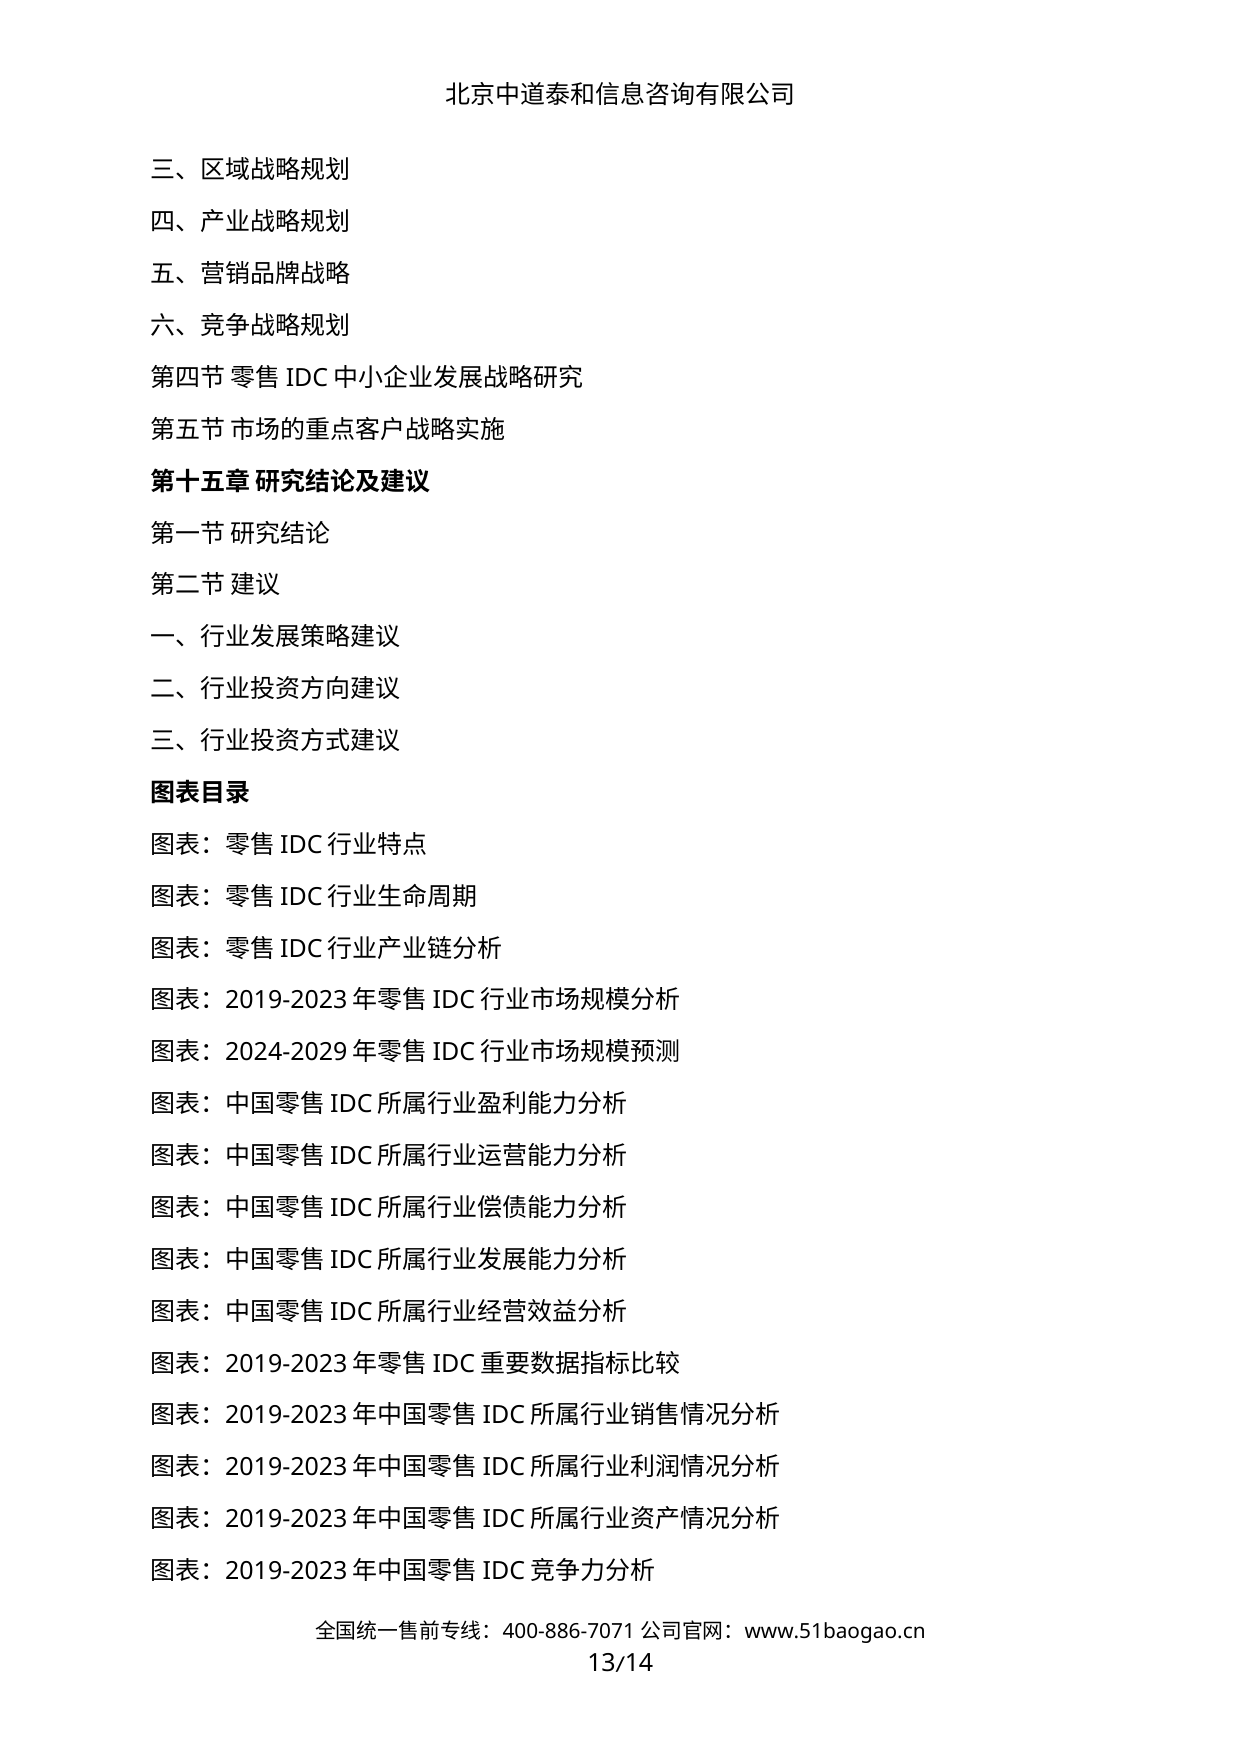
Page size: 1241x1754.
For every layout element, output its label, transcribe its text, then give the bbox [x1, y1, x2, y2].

text 图表：中国零售IDC所属行业盈利能力分析 [150, 1084, 1090, 1120]
text 图表：2019-2023年零售IDC重要数据指标比较 [150, 1343, 1090, 1379]
text 图表：2019-2023年零售IDC行业市场规模分析 [150, 980, 1090, 1016]
text 第二节 建议 [150, 565, 1090, 601]
text 图表：零售IDC行业特点 [150, 824, 1090, 861]
text 四、产业战略规划 [150, 202, 1090, 238]
text 第一节 研究结论 [150, 513, 1090, 549]
text 图表：2019-2023年中国零售IDC所属行业销售情况分析 [150, 1395, 1090, 1431]
text 图表：中国零售IDC所属行业运营能力分析 [150, 1136, 1090, 1172]
text 图表：零售IDC行业产业链分析 [150, 928, 1090, 964]
text 图表：2019-2023年中国零售IDC所属行业资产情况分析 [150, 1499, 1090, 1535]
text 五、营销品牌战略 [150, 254, 1090, 290]
text 图表：中国零售IDC所属行业偿债能力分析 [150, 1187, 1090, 1224]
text 图表：零售IDC行业生命周期 [150, 876, 1090, 912]
text 一、行业发展策略建议 [150, 617, 1090, 653]
text 图表：中国零售IDC所属行业发展能力分析 [150, 1239, 1090, 1276]
text 图表：2019-2023年中国零售IDC竞争力分析 [150, 1551, 1090, 1587]
text 三、行业投资方式建议 [150, 721, 1090, 757]
text 第十五章 研究结论及建议 [150, 461, 1090, 497]
text 三、区域战略规划 [150, 150, 1090, 186]
text 图表：2019-2023年中国零售IDC所属行业利润情况分析 [150, 1447, 1090, 1483]
text 图表目录 [150, 772, 1090, 809]
text 第四节 零售IDC中小企业发展战略研究 [150, 357, 1090, 394]
text 第五节 市场的重点客户战略实施 [150, 409, 1090, 446]
text 六、竞争战略规划 [150, 306, 1090, 342]
text 图表：中国零售IDC所属行业经营效益分析 [150, 1291, 1090, 1327]
text 图表：2024-2029年零售IDC行业市场规模预测 [150, 1032, 1090, 1068]
text 二、行业投资方向建议 [150, 669, 1090, 705]
